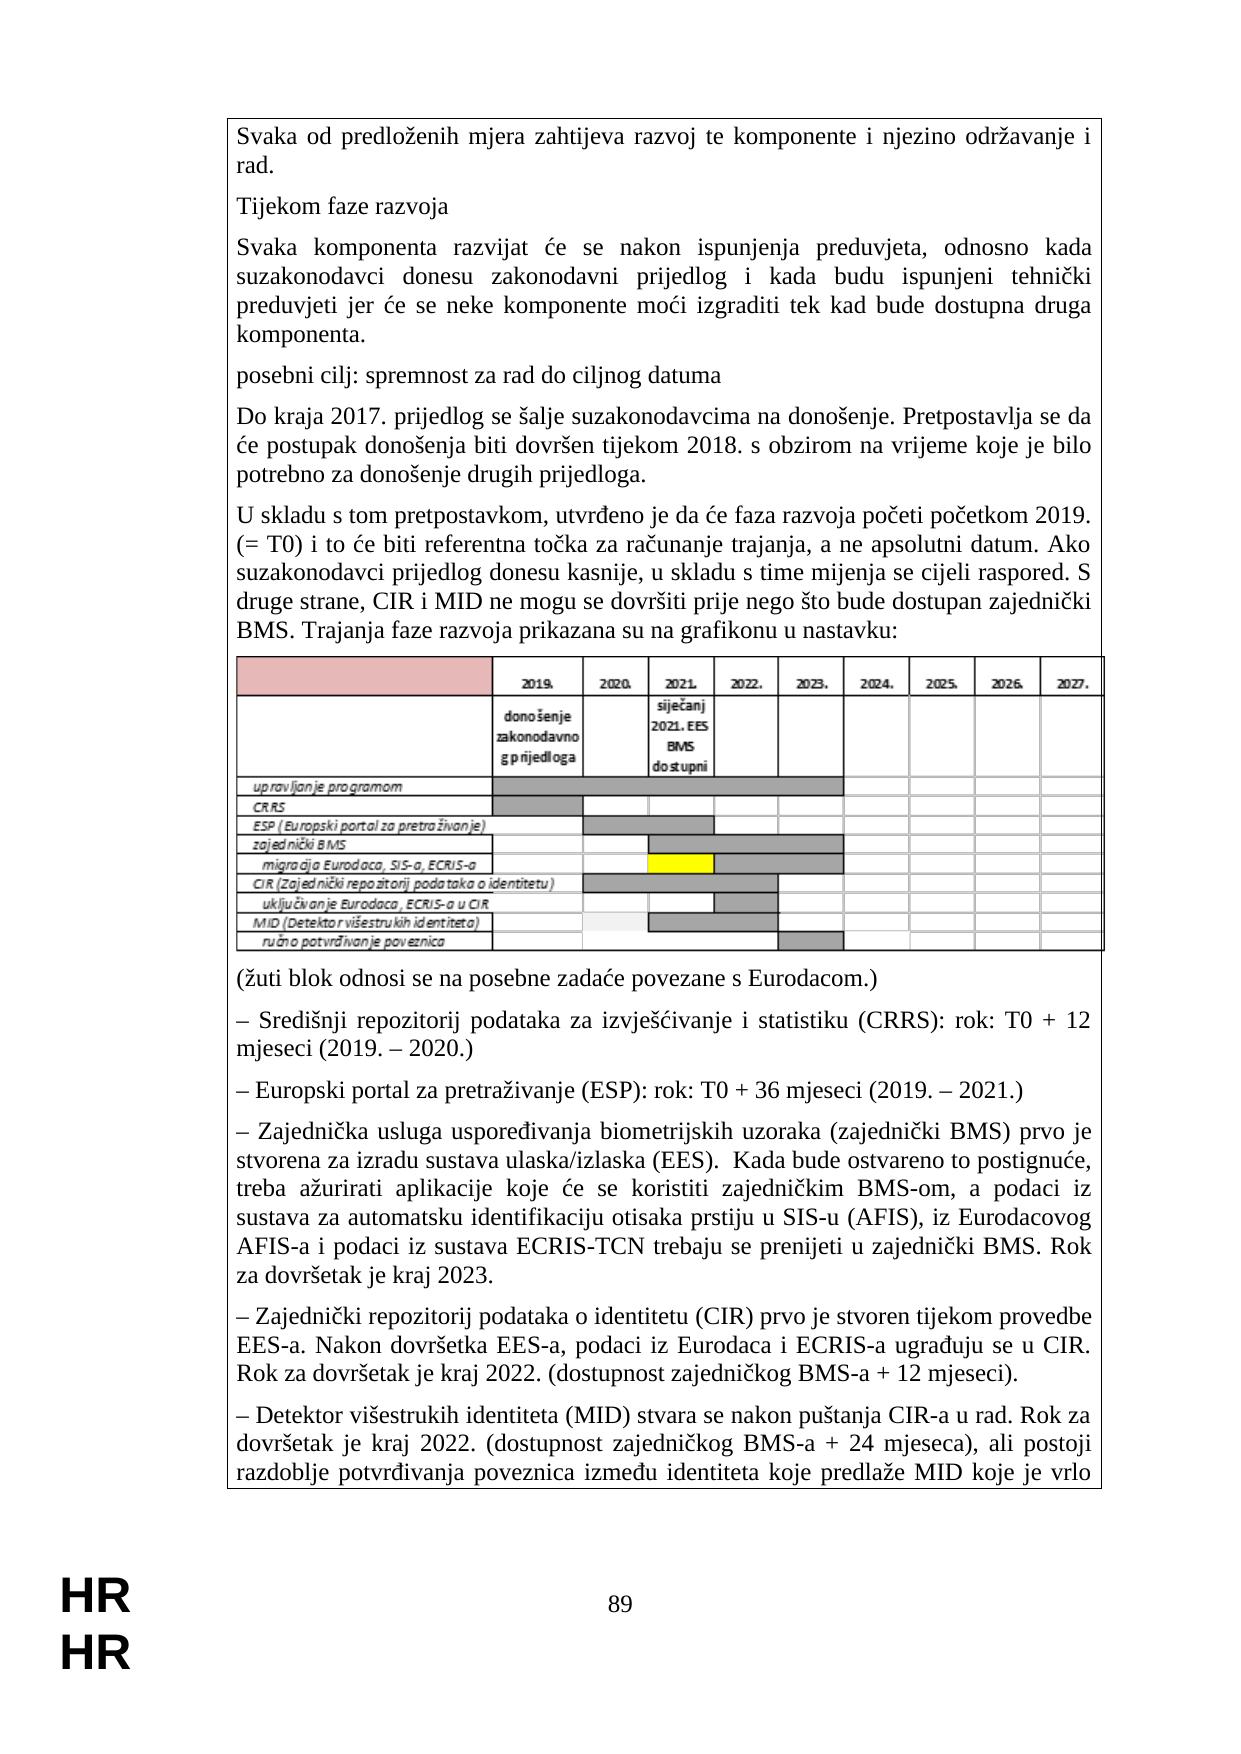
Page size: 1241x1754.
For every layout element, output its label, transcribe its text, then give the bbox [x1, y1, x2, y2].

text – Europski portal za pretraživanje (ESP): rok: T0 + 36 mjeseci (2019. – 2021.) [228, 1072, 1101, 1103]
text Svaka od predloženih mjera zahtijeva razvoj te komponente i njezino održavanje i rad. [228, 119, 1101, 179]
text (žuti blok odnosi se na posebne zadaće povezane s Eurodacom.) [228, 960, 1101, 992]
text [228, 1397, 1101, 1488]
text posebni cilj: spremnost za rad do ciljnog datuma [228, 357, 1101, 389]
text Tijekom faze razvoja [228, 188, 1101, 220]
text U skladu s tom pretpostavkom, utvrđeno je da će faza razvoja početi početkom 2019.(= T0) i to će biti referentna točka za računanje trajanja, a ne apsolutni datum. Ako suzakonodavci prijedlog donesu kasnije, u skladu s time mijenja se cijeli raspored. S druge strane, CIR i MID ne mogu se dovršiti prije nego što bude dostupan zajednički BMS. Trajanja faze razvoja prikazana su na grafikonu u nastavku: [228, 497, 1101, 644]
text Svaka komponenta razvijat će se nakon ispunjenja preduvjeta, odnosno kada suzakonodavci donesu zakonodavni prijedlog i kada budu ispunjeni tehnički preduvjeti jer će se neke komponente moći izgraditi tek kad bude dostupna druga komponenta. [228, 229, 1101, 347]
text – Zajednički repozitorij podataka o identitetu (CIR) prvo je stvoren tijekom provedbe EES-a. Nakon dovršetka EES-a, podaci iz Eurodaca i ECRIS-a ugrađuju se u CIR. Rok za dovršetak je kraj 2022. (dostupnost zajedničkog BMS-a + 12 mjeseci). [228, 1298, 1101, 1387]
text Do kraja 2017. prijedlog se šalje suzakonodavcima na donošenje. Pretpostavlja se da će postupak donošenja biti dovršen tijekom 2018. s obzirom na vrijeme koje je bilo potrebno za donošenje drugih prijedloga. [228, 398, 1101, 487]
text – Središnji repozitorij podataka za izvješćivanje i statistiku (CRRS): rok: T0 + 12 mjeseci (2019. – 2020.) [228, 1002, 1101, 1062]
text – Zajednička usluga uspoređivanja biometrijskih uzoraka (zajednički BMS) prvo je stvorena za izradu sustava ulaska/izlaska (EES). Kada bude ostvareno to postignuće, treba ažurirati aplikacije koje će se koristiti zajedničkim BMS-om, a podaci iz sustava za automatsku identifikaciju otisaka prstiju u SIS-u (AFIS), iz Eurodacovog AFIS-a i podaci iz sustava ECRIS-TCN trebaju se prenijeti u zajednički BMS. Rok za dovršetak je kraj 2023. [228, 1113, 1101, 1288]
